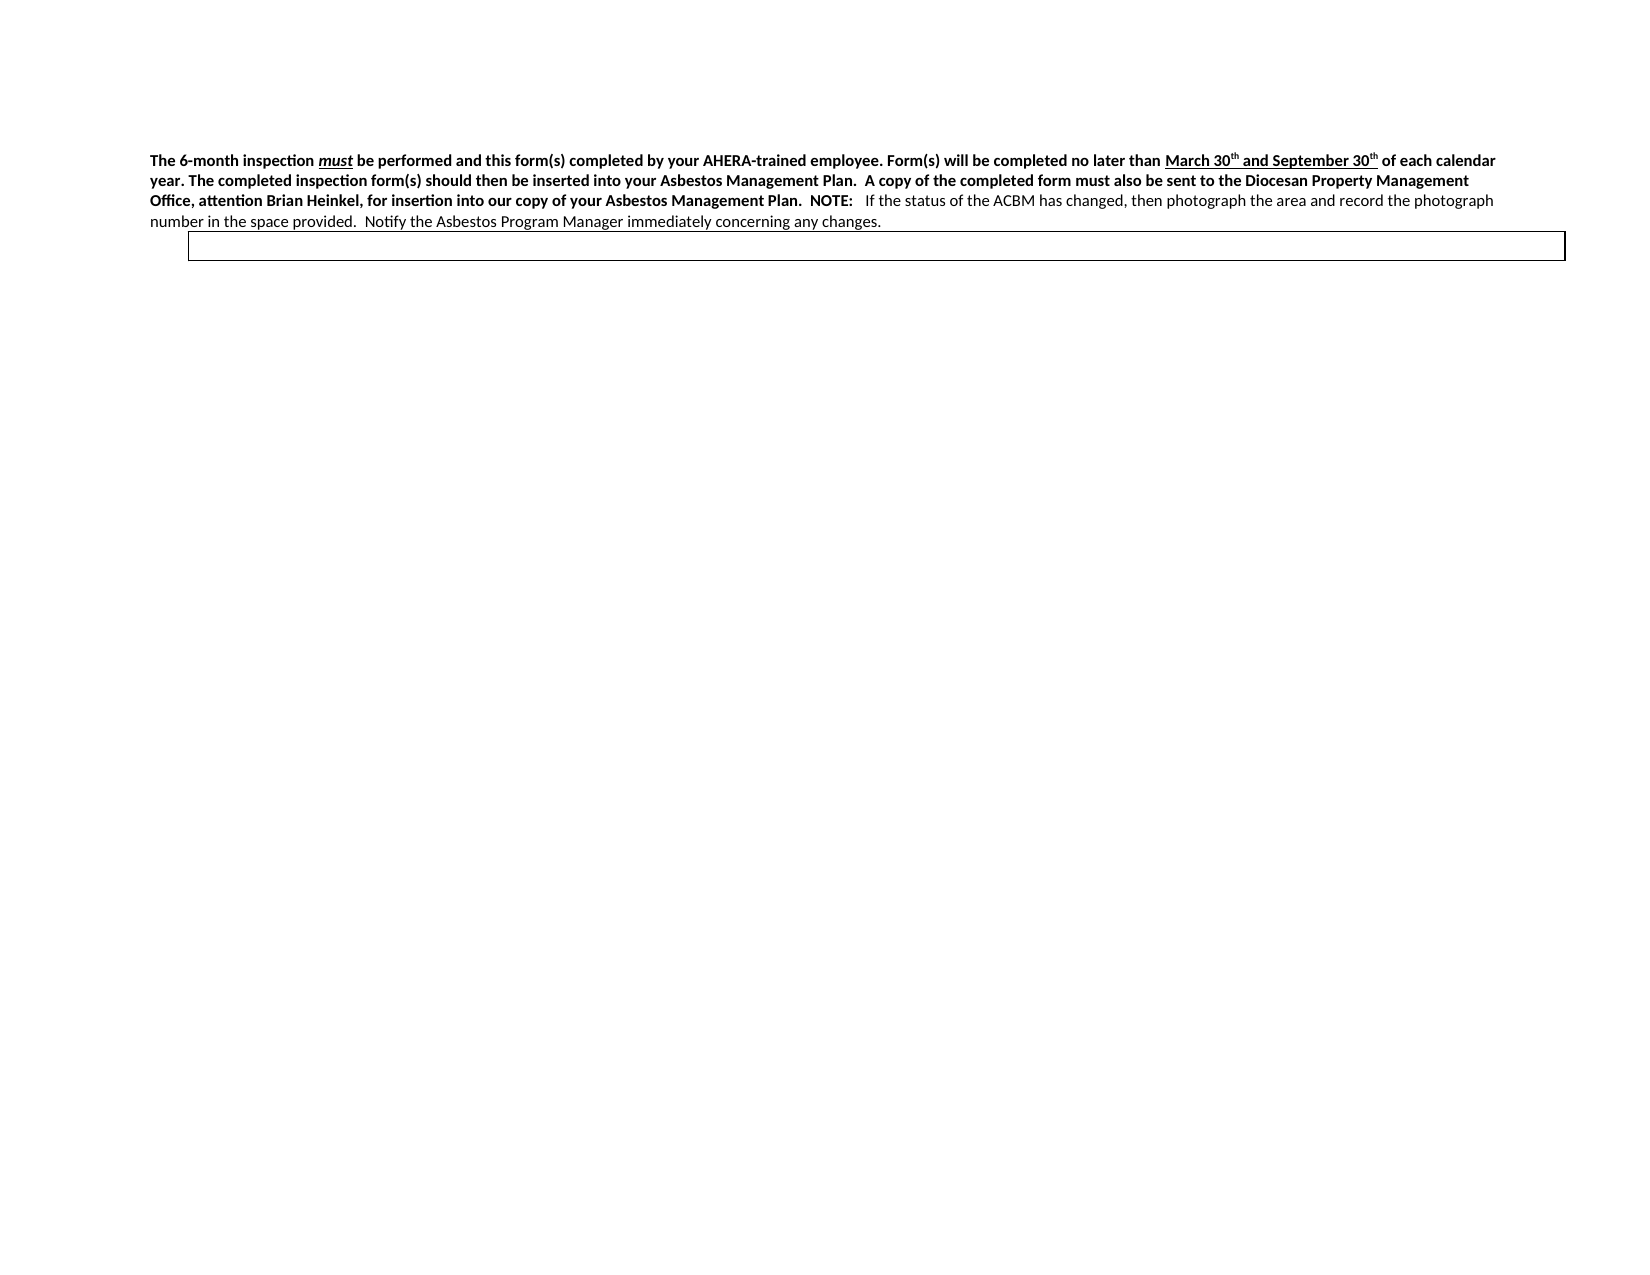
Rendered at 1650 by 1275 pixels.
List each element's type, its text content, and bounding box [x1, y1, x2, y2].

text The 6-month inspection must be performed and this form(s) completed by your AHERA-trained employee. Form(s) will be completed no later than March 30th and September 30th of each calendar year. The completed inspection form(s) should then be inserted into your Asbestos Management Plan. A copy of the completed form must also be sent to the Diocesan Property Management Office, attention Brian Heinkel, for insertion into our copy of your Asbestos Management Plan. NOTE: If the status of the ACBM has changed, then photograph the area and record the photograph number in the space provided. Notify the Asbestos Program Manager immediately concerning any changes. [150, 150, 1500, 231]
